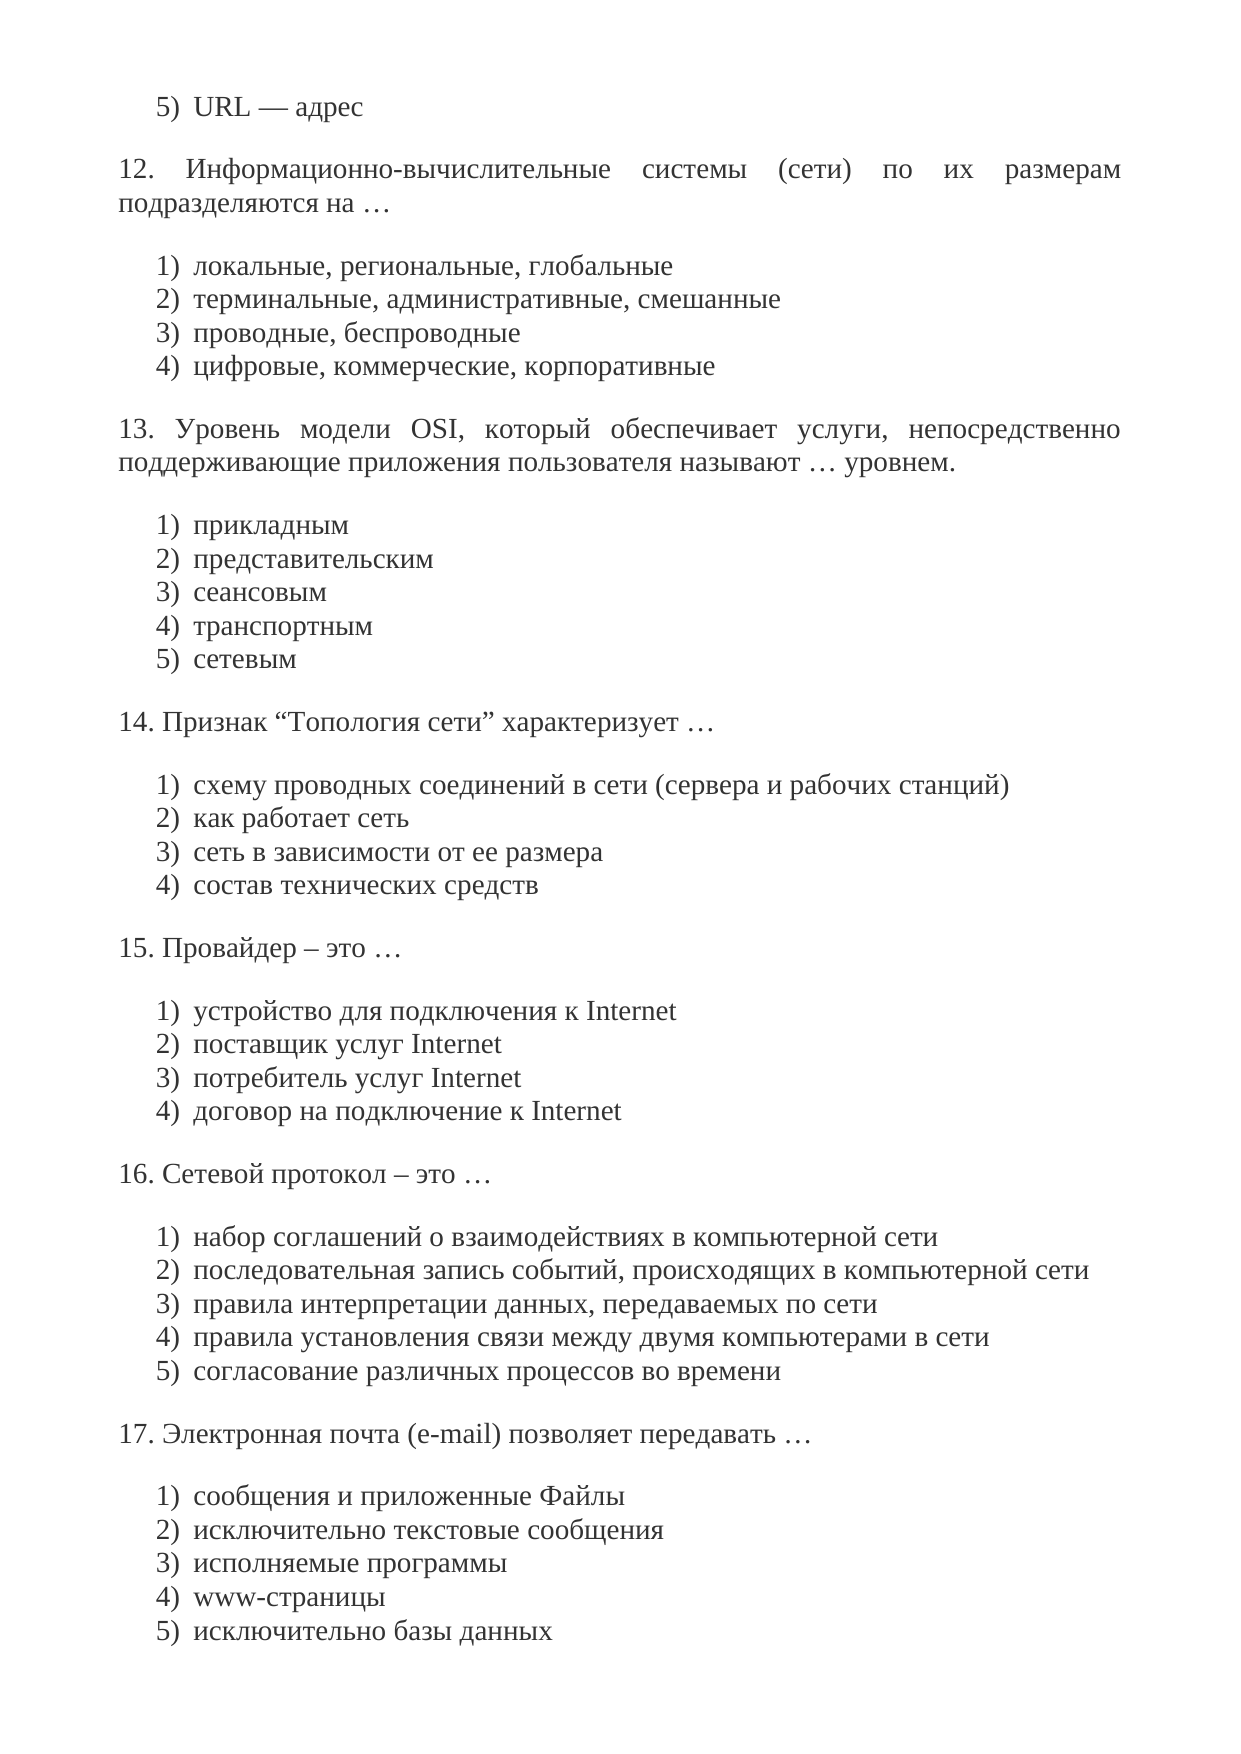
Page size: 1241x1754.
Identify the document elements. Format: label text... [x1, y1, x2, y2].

list правила интерпретации данных, передаваемых по сети [156, 1286, 1122, 1319]
text 13. Уровень модели OSI, который обеспечивает услуги, непосредственно поддерживающие приложения пользователя называют … уровнем. [118, 411, 1122, 478]
list сеть в зависимости от ее размера [156, 834, 1122, 867]
text 15. Провайдер – это … [118, 930, 1122, 964]
list прикладным [156, 507, 1122, 541]
list исключительно текстовые сообщения [156, 1512, 1122, 1546]
list потребитель услуг Internet [156, 1060, 1122, 1093]
list правила установления связи между двумя компьютерами в сети [156, 1319, 1122, 1353]
list представительским [156, 541, 1122, 574]
list поставщик услуг Internet [156, 1026, 1122, 1060]
text 14. Признак “Топология сети” характеризует … [118, 704, 1122, 738]
list набор соглашений о взаимодействиях в компьютерной сети [156, 1219, 1122, 1252]
list сообщения и приложенные Файлы [156, 1478, 1122, 1512]
text 16. Сетевой протокол – это … [118, 1156, 1122, 1190]
list исполняемые программы [156, 1546, 1122, 1579]
list схему проводных соединений в сети (сервера и рабочих станций) [156, 767, 1122, 800]
list сетевым [156, 641, 1122, 675]
list URL — адрес [156, 89, 1122, 122]
list устройство для подключения к Internet [156, 993, 1122, 1026]
list как работает сеть [156, 800, 1122, 834]
list цифровые, коммерческие, корпоративные [156, 348, 1122, 382]
list договор на подключение к Internet [156, 1093, 1122, 1127]
list транспортным [156, 608, 1122, 641]
list согласование различных процессов во времени [156, 1353, 1122, 1387]
list сеансовым [156, 574, 1122, 608]
list исключительно базы данных [156, 1613, 1122, 1646]
text 12. Информационно-вычислительные системы (сети) по их размерам подразделяются на … [118, 151, 1122, 218]
list терминальные, административные, смешанные [156, 281, 1122, 315]
text 17. Электронная почта (e-mail) позволяет передавать … [118, 1416, 1122, 1449]
list последовательная запись событий, происходящих в компьютерной сети [156, 1252, 1122, 1286]
list проводные, беспроводные [156, 315, 1122, 348]
list локальные, региональные, глобальные [156, 248, 1122, 281]
list состав технических средств [156, 867, 1122, 901]
list www-страницы [156, 1579, 1122, 1613]
